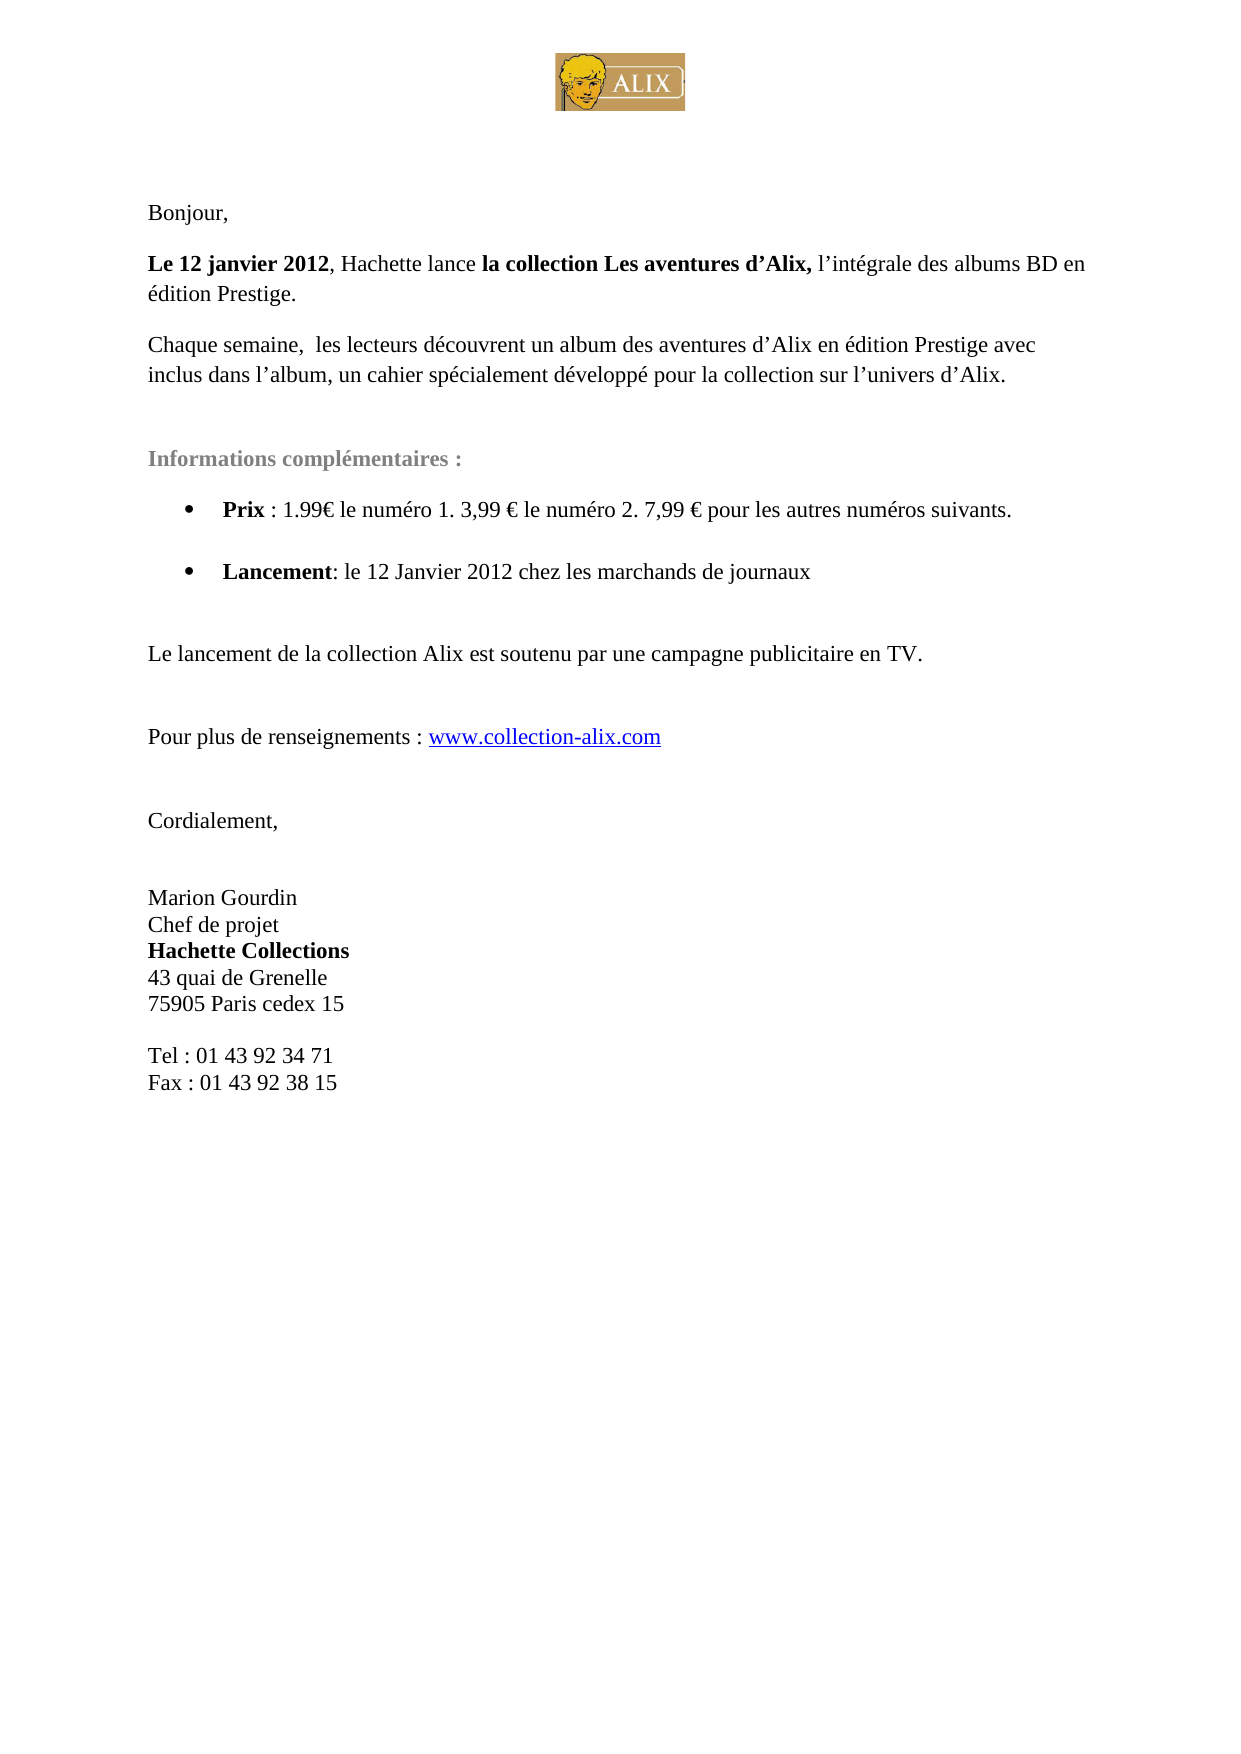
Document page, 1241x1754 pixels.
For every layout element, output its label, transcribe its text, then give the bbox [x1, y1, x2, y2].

text Le lancement de la collection Alix est soutenu par une campagne publicitaire en TV. [148, 640, 1093, 698]
text Bonjour, [148, 199, 1093, 225]
text Chef de projet [148, 911, 1093, 937]
text Informations complémentaires : [148, 445, 1093, 471]
text Le 12 janvier 2012, Hachette lance la collection Les aventures d’Alix, l’intégrale des albums BD en édition Prestige. [148, 250, 1093, 306]
text Cordialement, [148, 807, 1093, 833]
text Pour plus de renseignements : www.collection-alix.com [148, 723, 1093, 782]
text Marion Gourdin [148, 884, 1093, 911]
text Hachette Collections [148, 937, 1093, 963]
text Tel : 01 43 92 34 71 [148, 1043, 1093, 1069]
list Lancement: le 12 Janvier 2012 chez les marchands de journaux [185, 558, 1093, 585]
picture [555, 53, 686, 111]
text Fax : 01 43 92 38 15 [148, 1069, 1093, 1095]
text Chaque semaine, les lecteurs découvrent un album des aventures d’Alix en édition Prestige avec inclus dans l’album, un cahier spécialement développé pour la collection sur l’univers d’Alix. [148, 331, 1093, 420]
text 75905 Paris cedex 15 [148, 990, 1093, 1016]
list Prix : 1.99€ le numéro 1. 3,99 € le numéro 2. 7,99 € pour les autres numéros suivants. [185, 496, 1093, 554]
text 43 quai de Grenelle [148, 963, 1093, 990]
